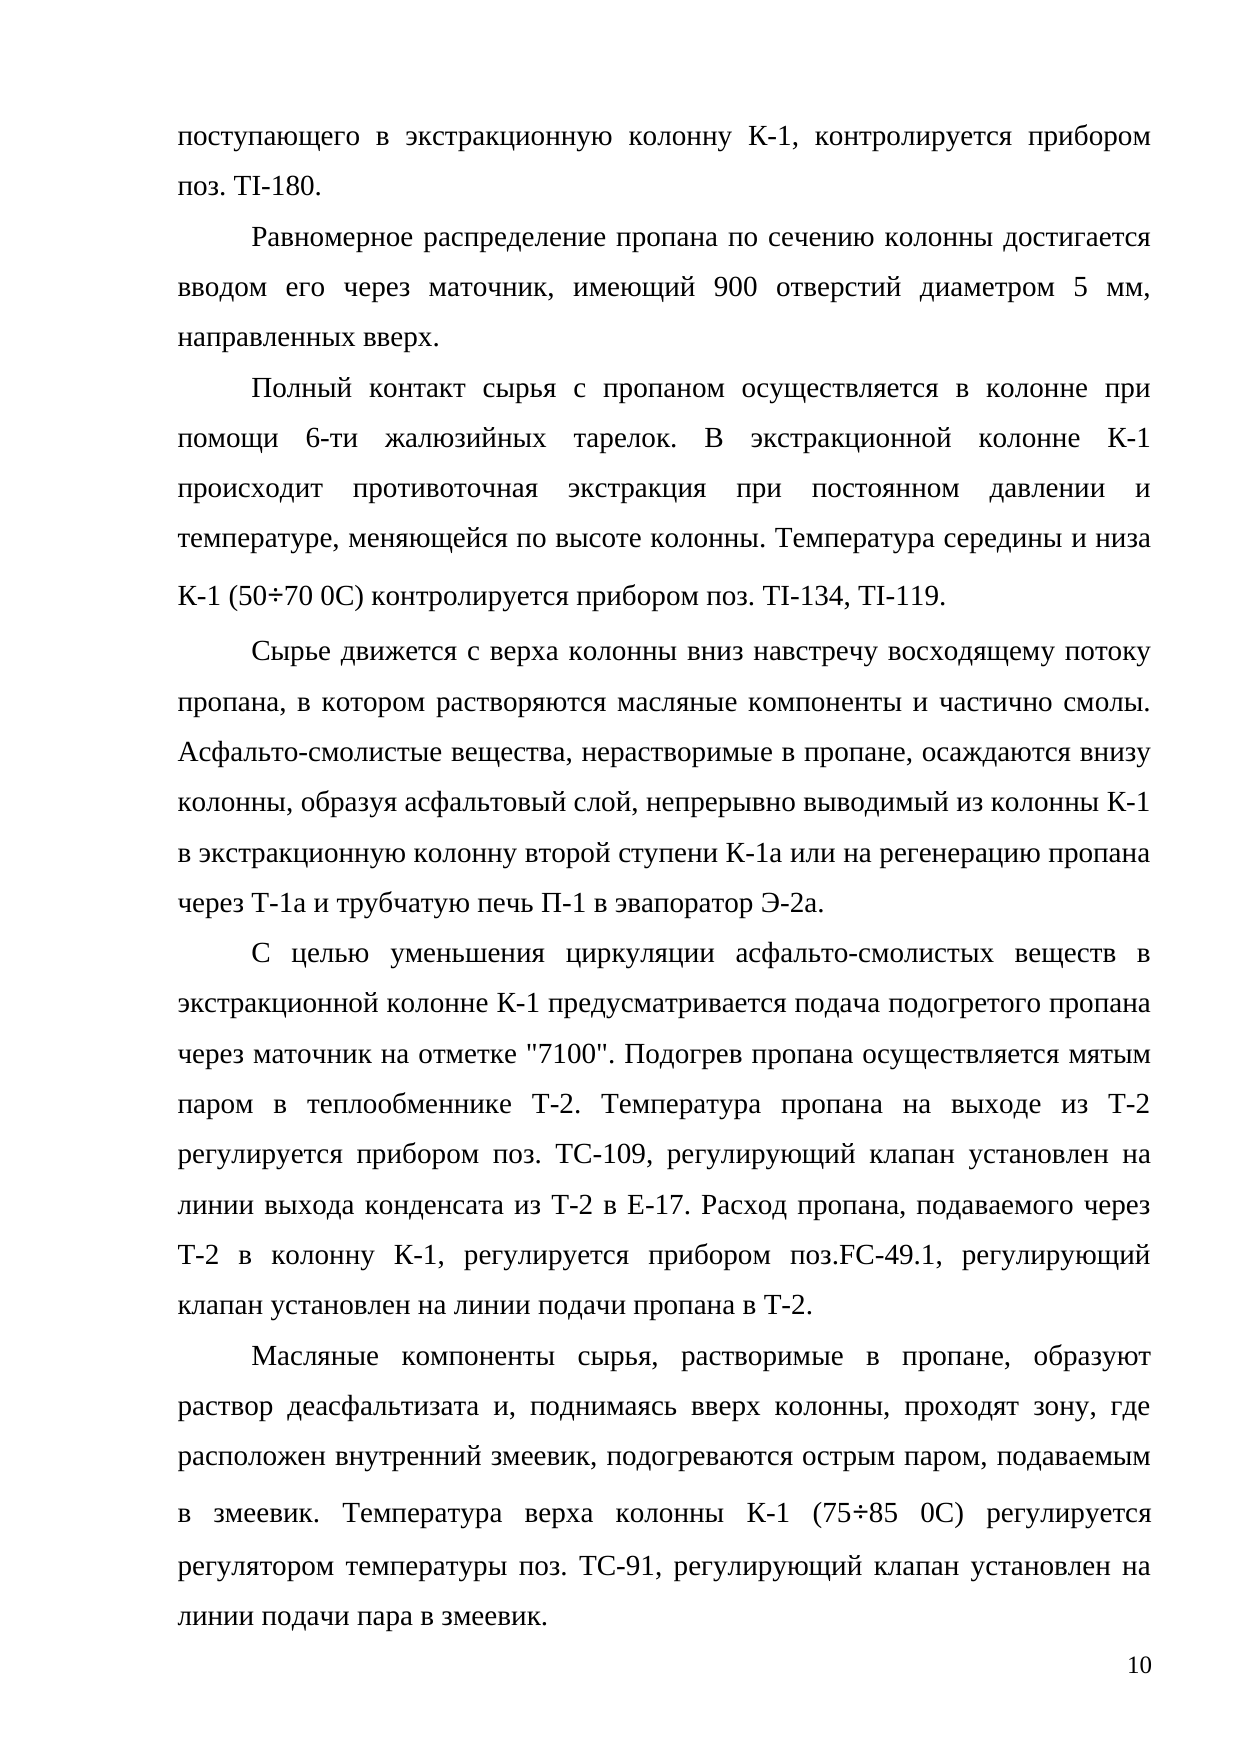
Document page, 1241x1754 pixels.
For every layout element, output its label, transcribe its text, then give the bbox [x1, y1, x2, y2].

text Полный контакт сырья с пропаном осуществляется в колонне при помощи 6-ти жалюзийных тарелок. В экстракционной колонне К-1 происходит противоточная экстракция при постоянном давлении и температуре, меняющейся по высоте колонны. Температура середины и низа К-1 (50÷70 0С) контролируется прибором поз. ТI-134, TI-119. [177, 370, 1152, 614]
text С целью уменьшения циpкуляции асфальто-смолистых веществ в экстpакционной колонне К-1 пpедусматpивается подача подогpетого пpопана чеpез маточник на отметке "7100". Подогpев пpопана осуществляется мятым паpом в теплообменнике Т-2. Температура пpопана на выходе из Т-2 регулируется прибором поз. ТС-109, регулирующий клапан установлен на линии выхода конденсата из Т-2 в Е-17. Расход пpопана, подаваемого через Т-2 в колонну К-1, pегулиpуется пpибоpом поз.FC-49.1, регулиpующий клапан установлен на линии подачи пpопана в Т-2. [177, 935, 1152, 1321]
text Сырье движется с верха колонны вниз навстречу восходящему потоку пропана, в котором растворяются масляные компоненты и частично смолы. Асфальто-смолистые вещества, нерастворимые в пропане, осаждаются внизу колонны, образуя асфальтовый слой, непрерывно выводимый из колонны К-1 в экстракционную колонну второй ступени К-1а или на регенерацию пропана через Т-1а и трубчатую печь П-1 в эвапоратор Э-2а. [177, 633, 1152, 918]
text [177, 118, 1152, 202]
text Равномерное распределение пропана по сечению колонны достигается вводом его через маточник, имеющий 900 отверстий диаметром 5 мм, направленных вверх. [177, 219, 1152, 353]
text Масляные компоненты сырья, растворимые в пропане, образуют раствор деасфальтизата и, поднимаясь вверх колонны, проходят зону, где расположен внутренний змеевик, подогреваются острым паром, подаваемым в змеевик. Температура верха колонны К-1 (75÷85 0С) регулируется регулятором температуры поз. ТС-91, регулирующий клапан установлен на линии подачи пара в змеевик. [177, 1338, 1152, 1632]
